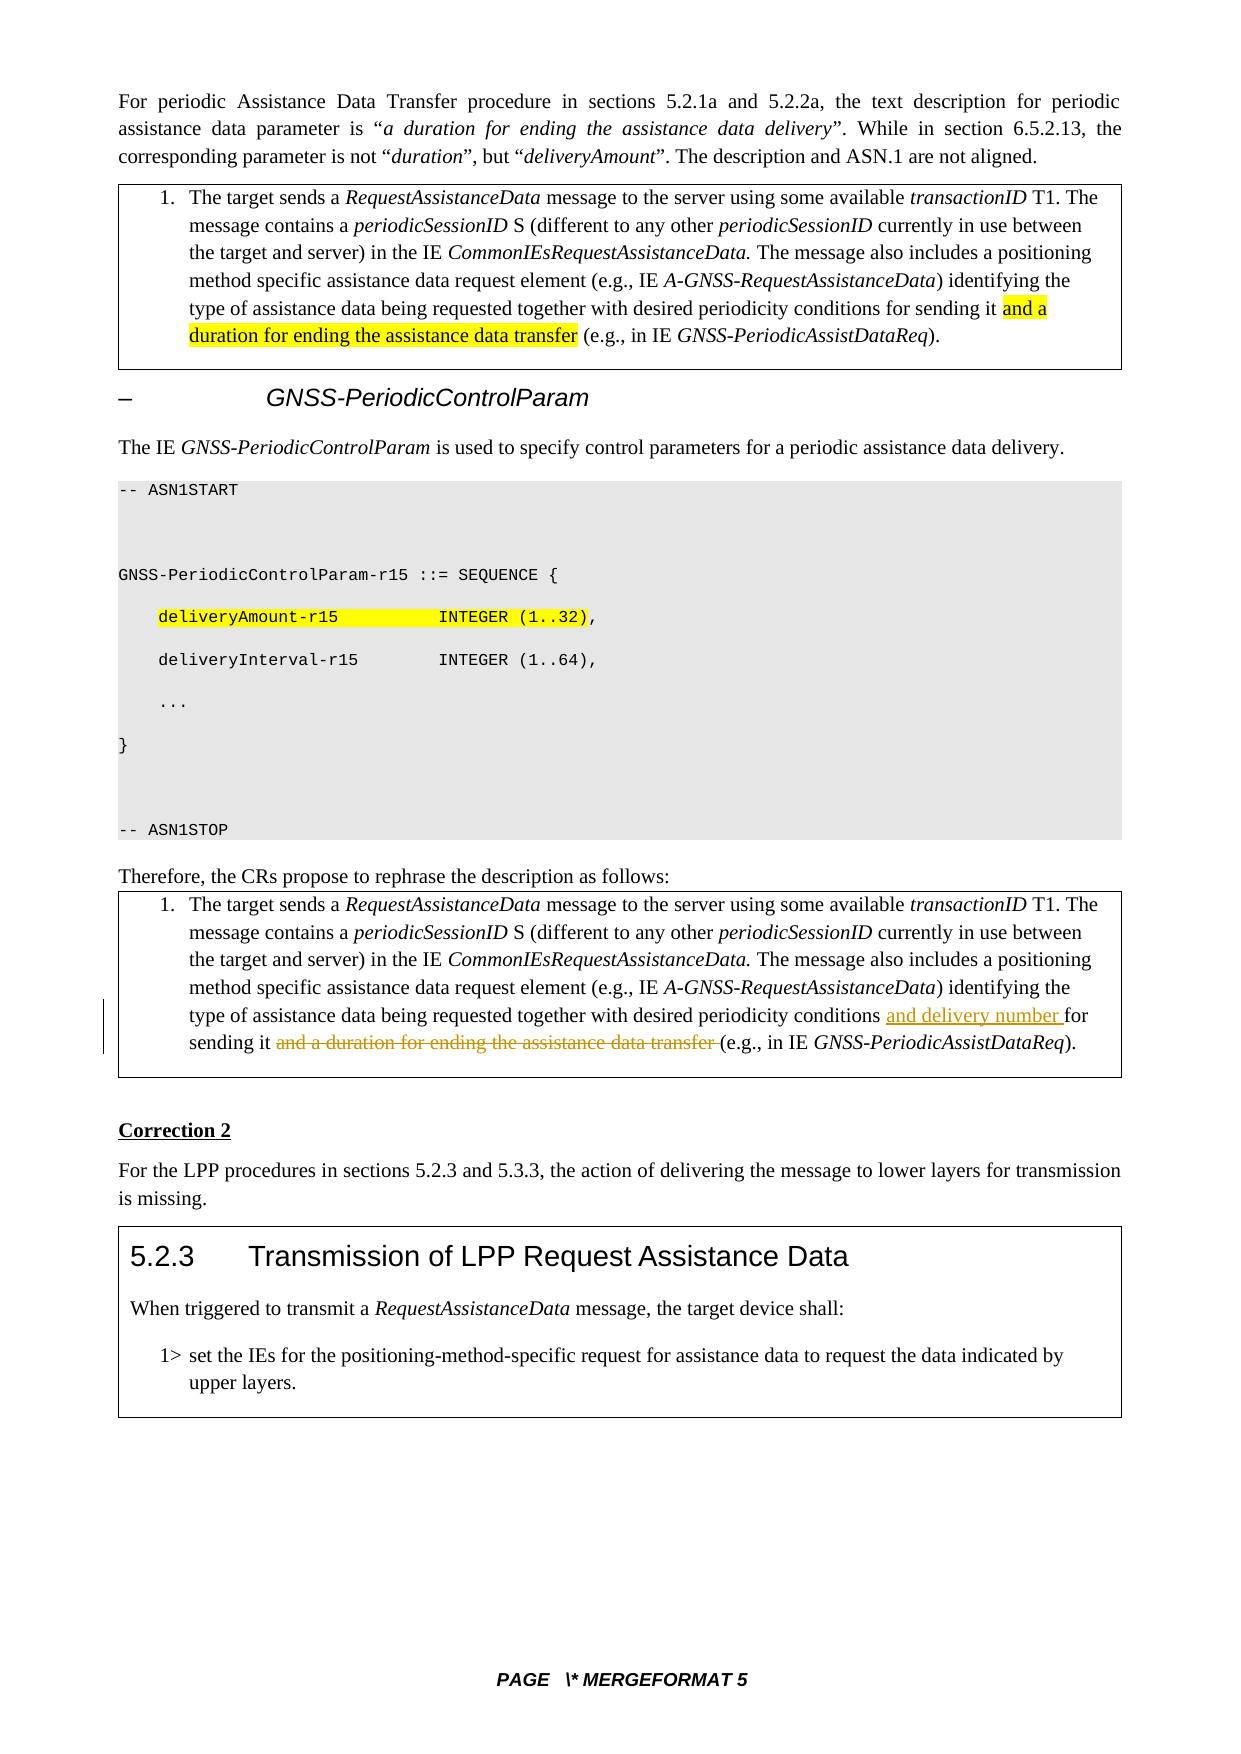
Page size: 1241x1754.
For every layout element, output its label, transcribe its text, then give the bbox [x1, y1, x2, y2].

text Correction 2 [118, 1118, 1122, 1142]
text ... [118, 693, 1122, 712]
text } [118, 736, 1122, 755]
table_header 1. The target sends a RequestAssistanceData message to the server using some available transactionID T1. The message contains a periodicSessionID S (different to any other periodicSessionID currently in use between the target and server) in the IE CommonIEsRequestAssistanceData. The message also includes a positioning method specific assistance data request element (e.g., IE A-GNSS-RequestAssistanceData) identifying the type of assistance data being requested together with desired periodicity conditions for sending it (e.g., in IE GNSS-PeriodicAssistDataReq). [119, 892, 1121, 1077]
text deliveryAmount-r15 INTEGER (1..32), [118, 608, 1122, 627]
text For periodic Assistance Data Transfer procedure in sections 5.2.1a and 5.2.2a, the text description for periodic assistance data parameter is “a duration for ending the assistance data delivery”. While in section 6.5.2.13, the corresponding parameter is not “duration”, but “deliveryAmount”. The description and ASN.1 are not aligned. [118, 89, 1122, 168]
text For the LPP procedures in sections 5.2.3 and 5.3.3, the action of delivering the message to lower layers for transmission is missing. [118, 1158, 1122, 1209]
text GNSS-PeriodicControlParam-r15 ::= SEQUENCE { [118, 566, 1122, 585]
text The IE GNSS-PeriodicControlParam is used to specify control parameters for a periodic assistance data delivery. [118, 435, 1122, 459]
table_header 1. The target sends a RequestAssistanceData message to the server using some available transactionID T1. The message contains a periodicSessionID S (different to any other periodicSessionID currently in use between the target and server) in the IE CommonIEsRequestAssistanceData. The message also includes a positioning method specific assistance data request element (e.g., IE A-GNSS-RequestAssistanceData) identifying the type of assistance data being requested together with desired periodicity conditions for sending it and a duration for ending the assistance data transfer (e.g., in IE GNSS-PeriodicAssistDataReq). [119, 185, 1121, 369]
table_header 5.2.3 Transmission of LPP Request Assistance Data When triggered to transmit a RequestAssistanceData message, the target device shall: 1> set the IEs for the positioning-method-specific request for assistance data to request the data indicated by upper layers. [119, 1227, 1121, 1417]
subtitle – GNSS-PeriodicControlParam [118, 383, 1122, 412]
text deliveryInterval-r15 INTEGER (1..64), [118, 651, 1122, 670]
text -- ASN1START [118, 481, 1122, 500]
text Therefore, the CRs propose to rephrase the description as follows: [118, 863, 1122, 888]
text -- ASN1STOP [118, 821, 1122, 840]
